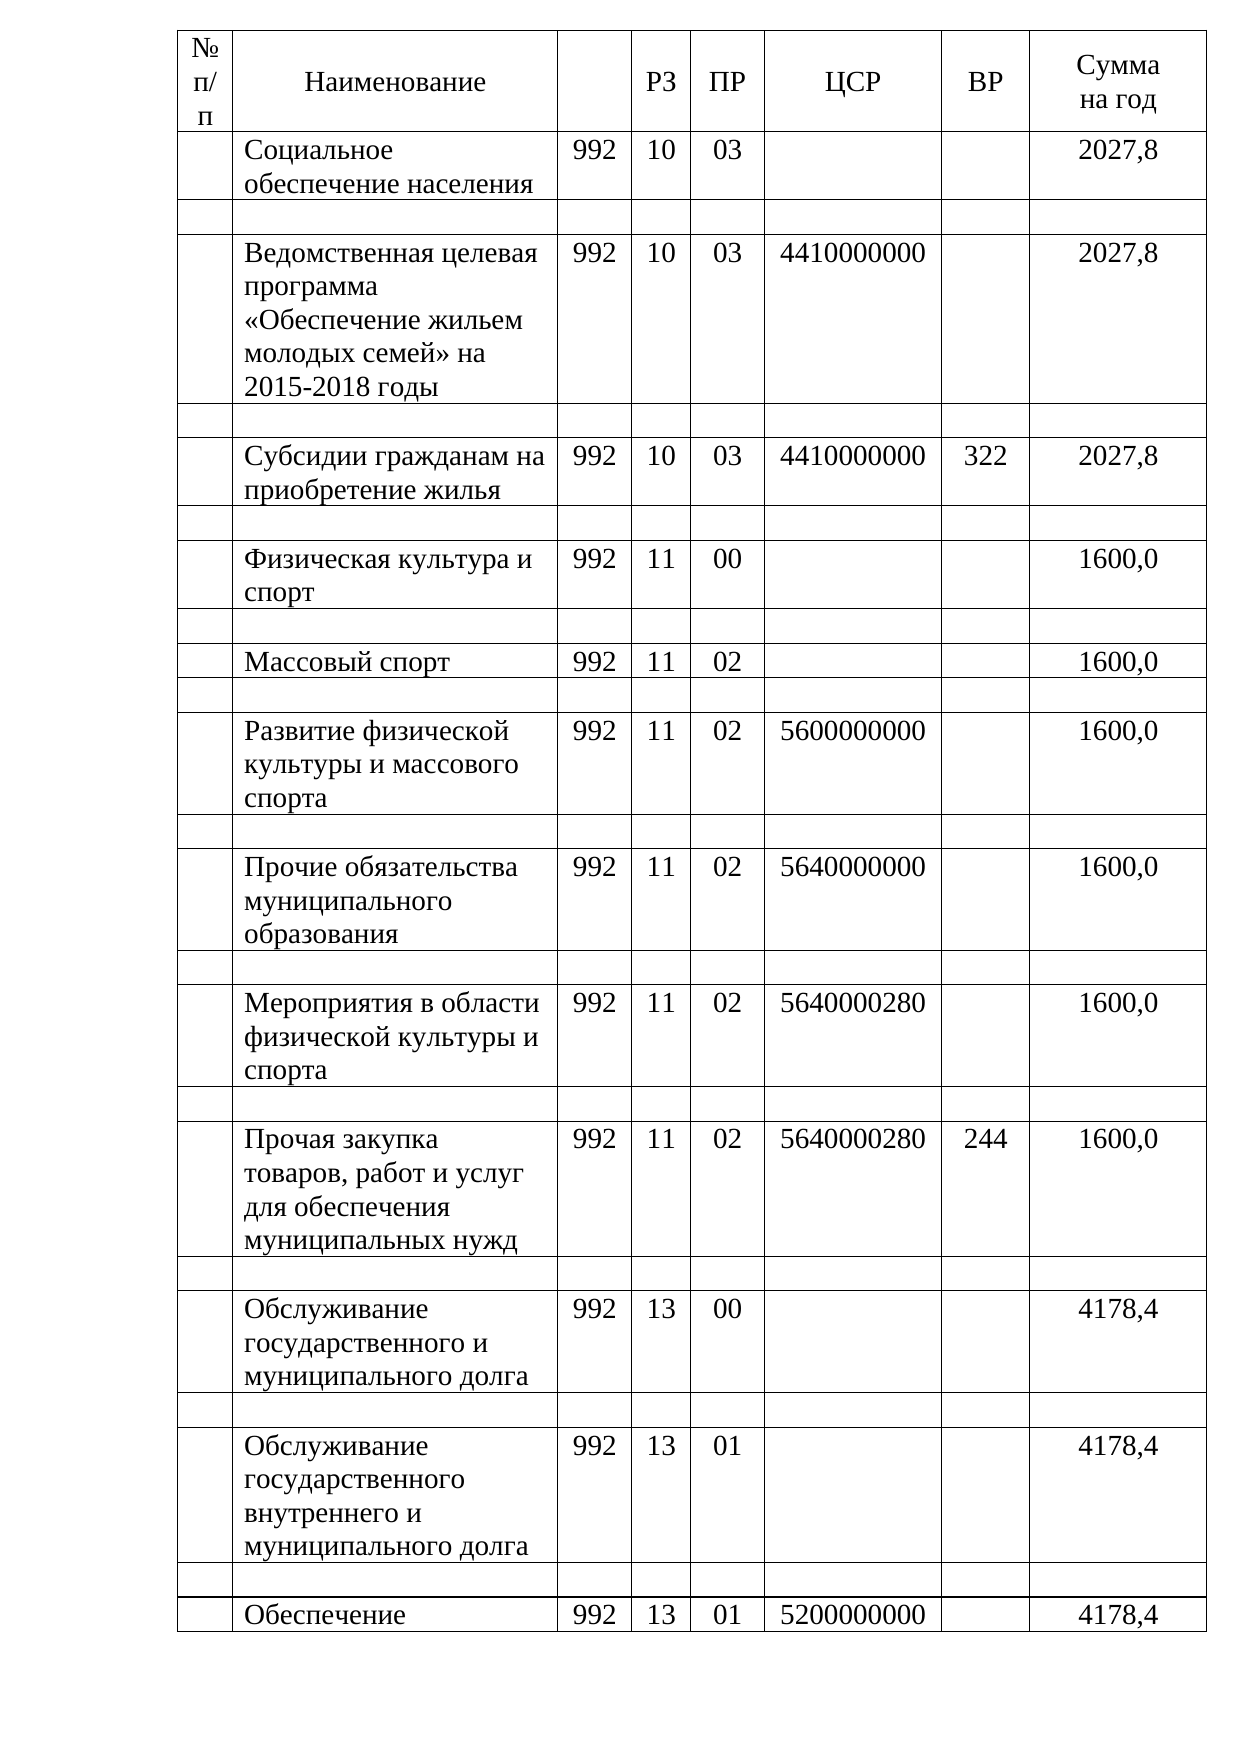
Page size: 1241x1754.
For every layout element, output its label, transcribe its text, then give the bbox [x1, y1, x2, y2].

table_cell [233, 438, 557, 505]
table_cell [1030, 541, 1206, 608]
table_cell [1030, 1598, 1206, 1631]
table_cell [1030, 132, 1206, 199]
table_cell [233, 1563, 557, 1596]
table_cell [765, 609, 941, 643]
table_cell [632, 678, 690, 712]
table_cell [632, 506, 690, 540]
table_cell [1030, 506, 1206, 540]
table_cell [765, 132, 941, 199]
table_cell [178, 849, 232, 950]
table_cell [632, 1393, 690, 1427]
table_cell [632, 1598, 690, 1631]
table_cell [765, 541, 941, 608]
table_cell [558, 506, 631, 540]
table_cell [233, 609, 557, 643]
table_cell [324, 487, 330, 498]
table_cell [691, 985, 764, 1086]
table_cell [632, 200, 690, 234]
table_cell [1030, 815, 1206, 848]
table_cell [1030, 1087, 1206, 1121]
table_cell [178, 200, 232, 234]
table_header ЦСР [765, 31, 941, 131]
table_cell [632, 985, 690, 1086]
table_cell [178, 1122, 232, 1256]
table_header РЗ [632, 31, 690, 131]
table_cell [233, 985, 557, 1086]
table_header Наименование [233, 31, 557, 131]
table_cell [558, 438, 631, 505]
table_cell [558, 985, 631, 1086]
table_header № п/п [178, 31, 232, 131]
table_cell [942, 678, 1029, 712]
table_header ВР [942, 31, 1029, 131]
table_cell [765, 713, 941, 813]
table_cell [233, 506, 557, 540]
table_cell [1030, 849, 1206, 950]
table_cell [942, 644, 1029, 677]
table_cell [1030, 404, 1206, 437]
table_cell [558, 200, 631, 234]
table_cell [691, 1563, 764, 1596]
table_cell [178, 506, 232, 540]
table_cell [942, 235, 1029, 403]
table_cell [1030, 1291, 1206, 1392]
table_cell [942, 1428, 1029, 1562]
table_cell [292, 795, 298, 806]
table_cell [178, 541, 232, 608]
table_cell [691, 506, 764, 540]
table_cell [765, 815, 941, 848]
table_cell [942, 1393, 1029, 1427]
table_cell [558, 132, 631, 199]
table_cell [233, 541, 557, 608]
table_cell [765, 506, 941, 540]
table_header Сумма на год [1030, 31, 1206, 131]
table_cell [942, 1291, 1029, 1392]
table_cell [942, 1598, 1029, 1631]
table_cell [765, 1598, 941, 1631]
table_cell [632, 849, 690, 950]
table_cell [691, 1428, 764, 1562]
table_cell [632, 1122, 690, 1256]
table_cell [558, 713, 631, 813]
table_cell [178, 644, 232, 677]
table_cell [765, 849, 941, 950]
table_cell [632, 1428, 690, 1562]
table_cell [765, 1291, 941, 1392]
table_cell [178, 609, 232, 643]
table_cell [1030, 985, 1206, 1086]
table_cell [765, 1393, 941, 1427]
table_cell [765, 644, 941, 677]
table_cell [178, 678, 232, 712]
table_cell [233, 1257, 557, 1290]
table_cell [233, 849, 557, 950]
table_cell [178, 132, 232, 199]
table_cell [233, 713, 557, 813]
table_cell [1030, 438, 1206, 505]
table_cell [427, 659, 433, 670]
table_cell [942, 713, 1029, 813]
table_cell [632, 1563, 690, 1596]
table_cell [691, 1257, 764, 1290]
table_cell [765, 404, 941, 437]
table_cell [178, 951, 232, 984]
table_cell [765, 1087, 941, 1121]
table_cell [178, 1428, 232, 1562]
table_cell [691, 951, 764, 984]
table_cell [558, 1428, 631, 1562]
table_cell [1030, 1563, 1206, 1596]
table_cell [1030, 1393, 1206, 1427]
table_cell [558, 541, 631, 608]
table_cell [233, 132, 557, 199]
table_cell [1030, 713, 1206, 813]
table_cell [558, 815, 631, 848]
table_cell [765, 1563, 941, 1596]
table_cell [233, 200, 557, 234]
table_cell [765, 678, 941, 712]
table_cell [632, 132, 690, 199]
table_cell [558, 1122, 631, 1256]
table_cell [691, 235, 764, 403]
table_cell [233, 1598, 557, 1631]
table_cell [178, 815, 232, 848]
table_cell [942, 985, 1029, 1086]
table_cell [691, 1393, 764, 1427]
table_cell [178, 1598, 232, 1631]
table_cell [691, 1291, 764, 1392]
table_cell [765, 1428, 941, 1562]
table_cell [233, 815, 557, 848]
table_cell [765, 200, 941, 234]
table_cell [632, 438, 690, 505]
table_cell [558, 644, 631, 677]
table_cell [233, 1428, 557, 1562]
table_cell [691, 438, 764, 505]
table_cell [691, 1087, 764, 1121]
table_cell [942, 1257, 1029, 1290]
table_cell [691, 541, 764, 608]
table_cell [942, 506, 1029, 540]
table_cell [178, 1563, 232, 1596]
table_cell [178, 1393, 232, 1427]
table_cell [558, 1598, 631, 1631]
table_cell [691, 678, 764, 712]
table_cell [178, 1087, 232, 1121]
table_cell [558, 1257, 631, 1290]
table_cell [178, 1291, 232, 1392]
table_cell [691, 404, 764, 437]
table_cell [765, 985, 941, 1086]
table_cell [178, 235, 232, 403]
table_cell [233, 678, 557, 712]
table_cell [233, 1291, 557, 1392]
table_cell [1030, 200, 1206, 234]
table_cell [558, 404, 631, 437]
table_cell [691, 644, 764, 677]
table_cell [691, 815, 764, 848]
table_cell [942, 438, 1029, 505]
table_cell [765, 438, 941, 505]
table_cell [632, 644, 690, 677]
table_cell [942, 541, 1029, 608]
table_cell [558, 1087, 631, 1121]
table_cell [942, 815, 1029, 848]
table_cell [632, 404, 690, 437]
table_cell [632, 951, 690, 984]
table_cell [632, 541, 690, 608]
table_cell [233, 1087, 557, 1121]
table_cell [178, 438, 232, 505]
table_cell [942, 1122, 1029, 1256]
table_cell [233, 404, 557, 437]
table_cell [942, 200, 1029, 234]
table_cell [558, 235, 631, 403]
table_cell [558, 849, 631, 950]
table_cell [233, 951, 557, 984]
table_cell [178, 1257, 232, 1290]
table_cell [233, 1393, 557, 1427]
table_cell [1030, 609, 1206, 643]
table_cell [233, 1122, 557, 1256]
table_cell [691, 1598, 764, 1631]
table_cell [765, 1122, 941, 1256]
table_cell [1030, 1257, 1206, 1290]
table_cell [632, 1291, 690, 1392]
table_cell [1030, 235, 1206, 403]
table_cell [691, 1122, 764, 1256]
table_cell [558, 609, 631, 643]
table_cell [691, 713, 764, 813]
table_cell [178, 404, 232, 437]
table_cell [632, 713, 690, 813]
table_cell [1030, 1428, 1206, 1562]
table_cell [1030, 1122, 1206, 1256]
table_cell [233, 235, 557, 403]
table_header ПР [691, 31, 764, 131]
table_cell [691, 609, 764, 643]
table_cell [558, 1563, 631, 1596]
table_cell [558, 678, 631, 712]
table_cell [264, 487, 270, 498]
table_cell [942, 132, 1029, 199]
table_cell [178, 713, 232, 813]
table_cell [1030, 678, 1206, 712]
table_header [558, 31, 631, 131]
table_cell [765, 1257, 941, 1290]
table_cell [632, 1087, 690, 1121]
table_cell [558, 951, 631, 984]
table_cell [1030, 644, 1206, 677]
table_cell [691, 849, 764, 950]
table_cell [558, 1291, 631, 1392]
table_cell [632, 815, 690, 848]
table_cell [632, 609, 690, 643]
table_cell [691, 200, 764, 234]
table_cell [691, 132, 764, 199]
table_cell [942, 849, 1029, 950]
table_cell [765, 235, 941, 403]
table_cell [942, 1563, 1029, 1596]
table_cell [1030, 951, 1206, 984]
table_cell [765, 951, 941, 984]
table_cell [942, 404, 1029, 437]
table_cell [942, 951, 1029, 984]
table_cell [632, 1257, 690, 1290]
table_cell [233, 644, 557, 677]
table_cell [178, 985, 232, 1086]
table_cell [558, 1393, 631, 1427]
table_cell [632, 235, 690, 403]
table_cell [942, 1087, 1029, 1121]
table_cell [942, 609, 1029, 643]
